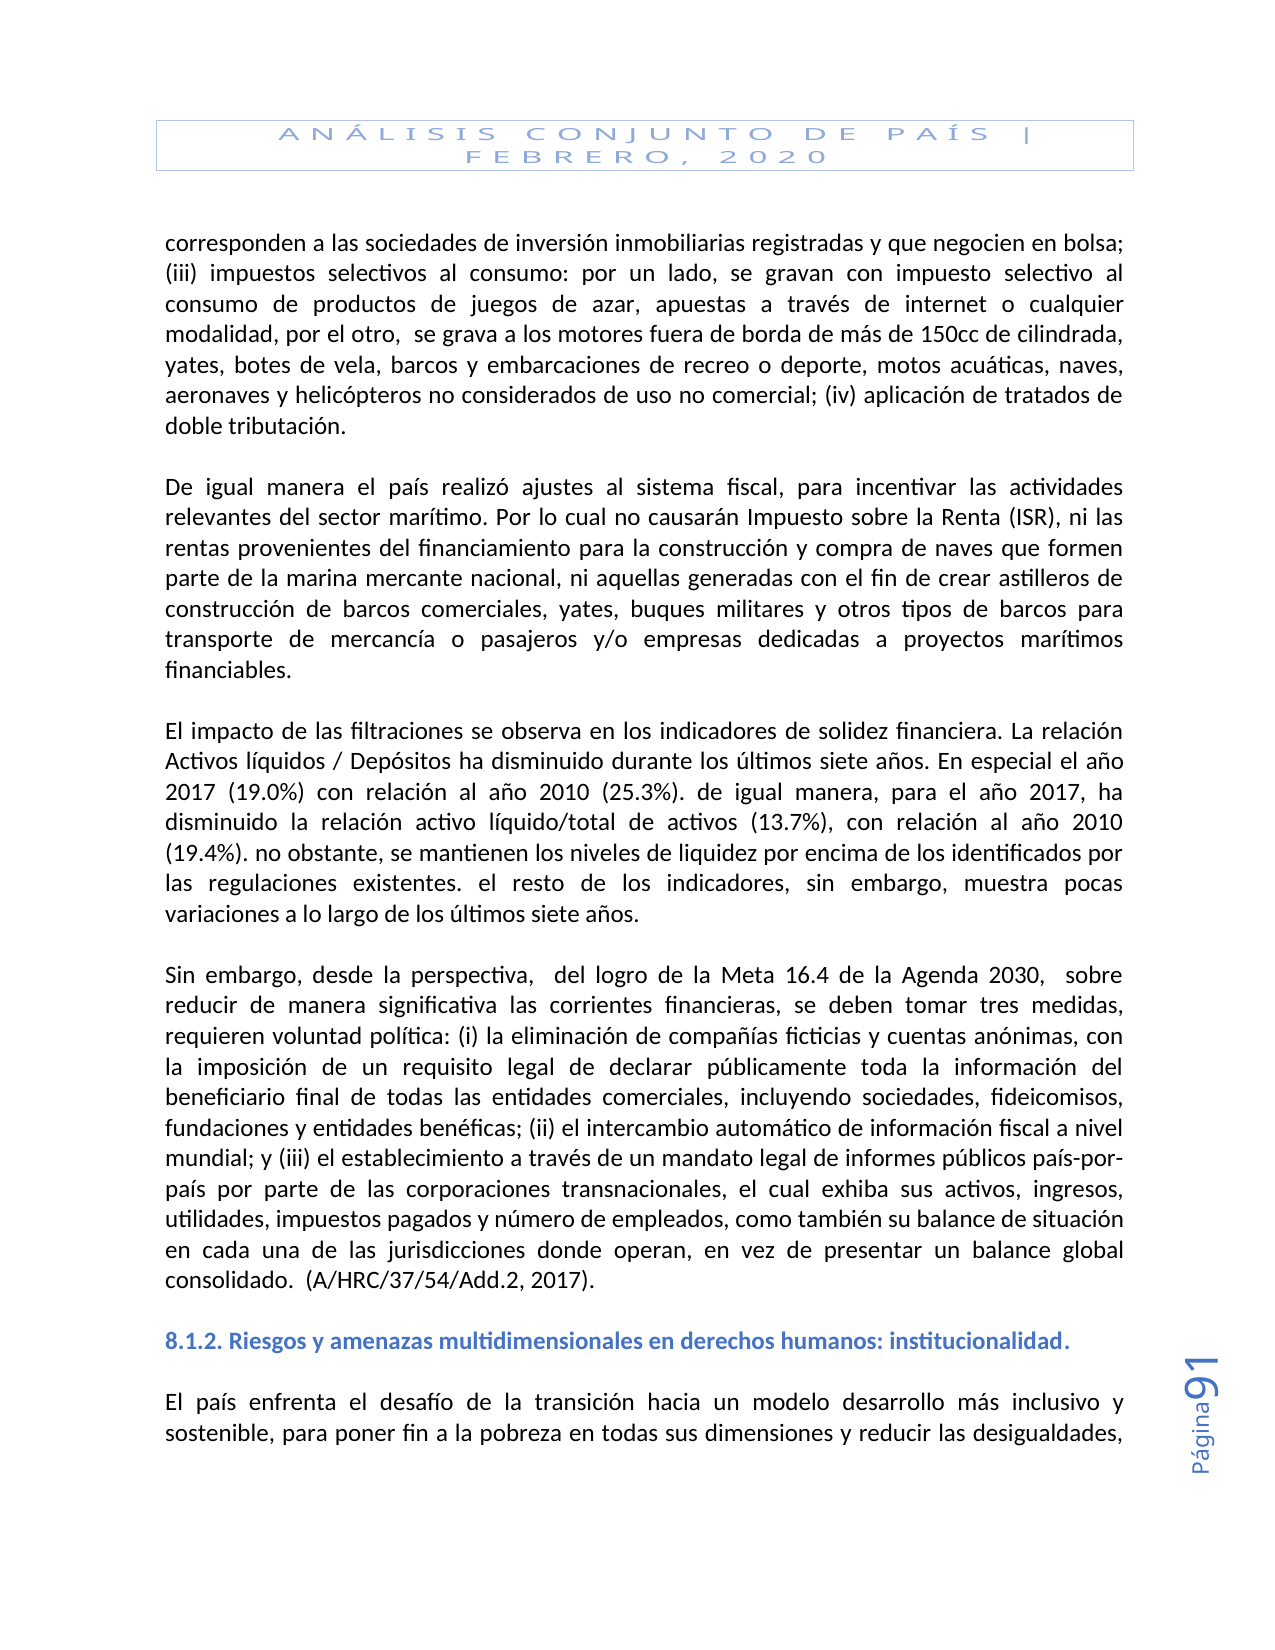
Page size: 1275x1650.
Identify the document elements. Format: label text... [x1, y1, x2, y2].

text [165, 227, 1125, 440]
text El impacto de las filtraciones se observa en los indicadores de solidez financiera. La relación Activos líquidos / Depósitos ha disminuido durante los últimos siete años. En especial el año 2017 (19.0%) con relación al año 2010 (25.3%). de igual manera, para el año 2017, ha disminuido la relación activo líquido/total de activos (13.7%), con relación al año 2010 (19.4%). no obstante, se mantienen los niveles de liquidez por encima de los identificados por las regulaciones existentes. el resto de los indicadores, sin embargo, muestra pocas variaciones a lo largo de los últimos siete años. [165, 715, 1125, 929]
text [165, 1386, 1125, 1447]
text Sin embargo, desde la perspectiva, del logro de la Meta 16.4 de la Agenda 2030, sobre reducir de manera significativa las corrientes financieras, se deben tomar tres medidas, requieren voluntad política: (i) la eliminación de compañías ficticias y cuentas anónimas, con la imposición de un requisito legal de declarar públicamente toda la información del beneficiario final de todas las entidades comerciales, incluyendo sociedades, fideicomisos, fundaciones y entidades benéficas; (ii) el intercambio automático de información fiscal a nivel mundial; y (iii) el establecimiento a través de un mandato legal de informes públicos país-por-país por parte de las corporaciones transnacionales, el cual exhiba sus activos, ingresos, utilidades, impuestos pagados y número de empleados, como también su balance de situación en cada una de las jurisdicciones donde operan, en vez de presentar un balance global consolidado. (A/HRC/37/54/Add.2, 2017). [165, 959, 1125, 1295]
text 8.1.2. Riesgos y amenazas multidimensionales en derechos humanos: institucionalidad. [165, 1325, 1125, 1356]
text De igual manera el país realizó ajustes al sistema fiscal, para incentivar las actividades relevantes del sector marítimo. Por lo cual no causarán Impuesto sobre la Renta (ISR), ni las rentas provenientes del financiamiento para la construcción y compra de naves que formen parte de la marina mercante nacional, ni aquellas generadas con el fin de crear astilleros de construcción de barcos comerciales, yates, buques militares y otros tipos de barcos para transporte de mercancía o pasajeros y/o empresas dedicadas a proyectos marítimos financiables. [165, 471, 1125, 684]
